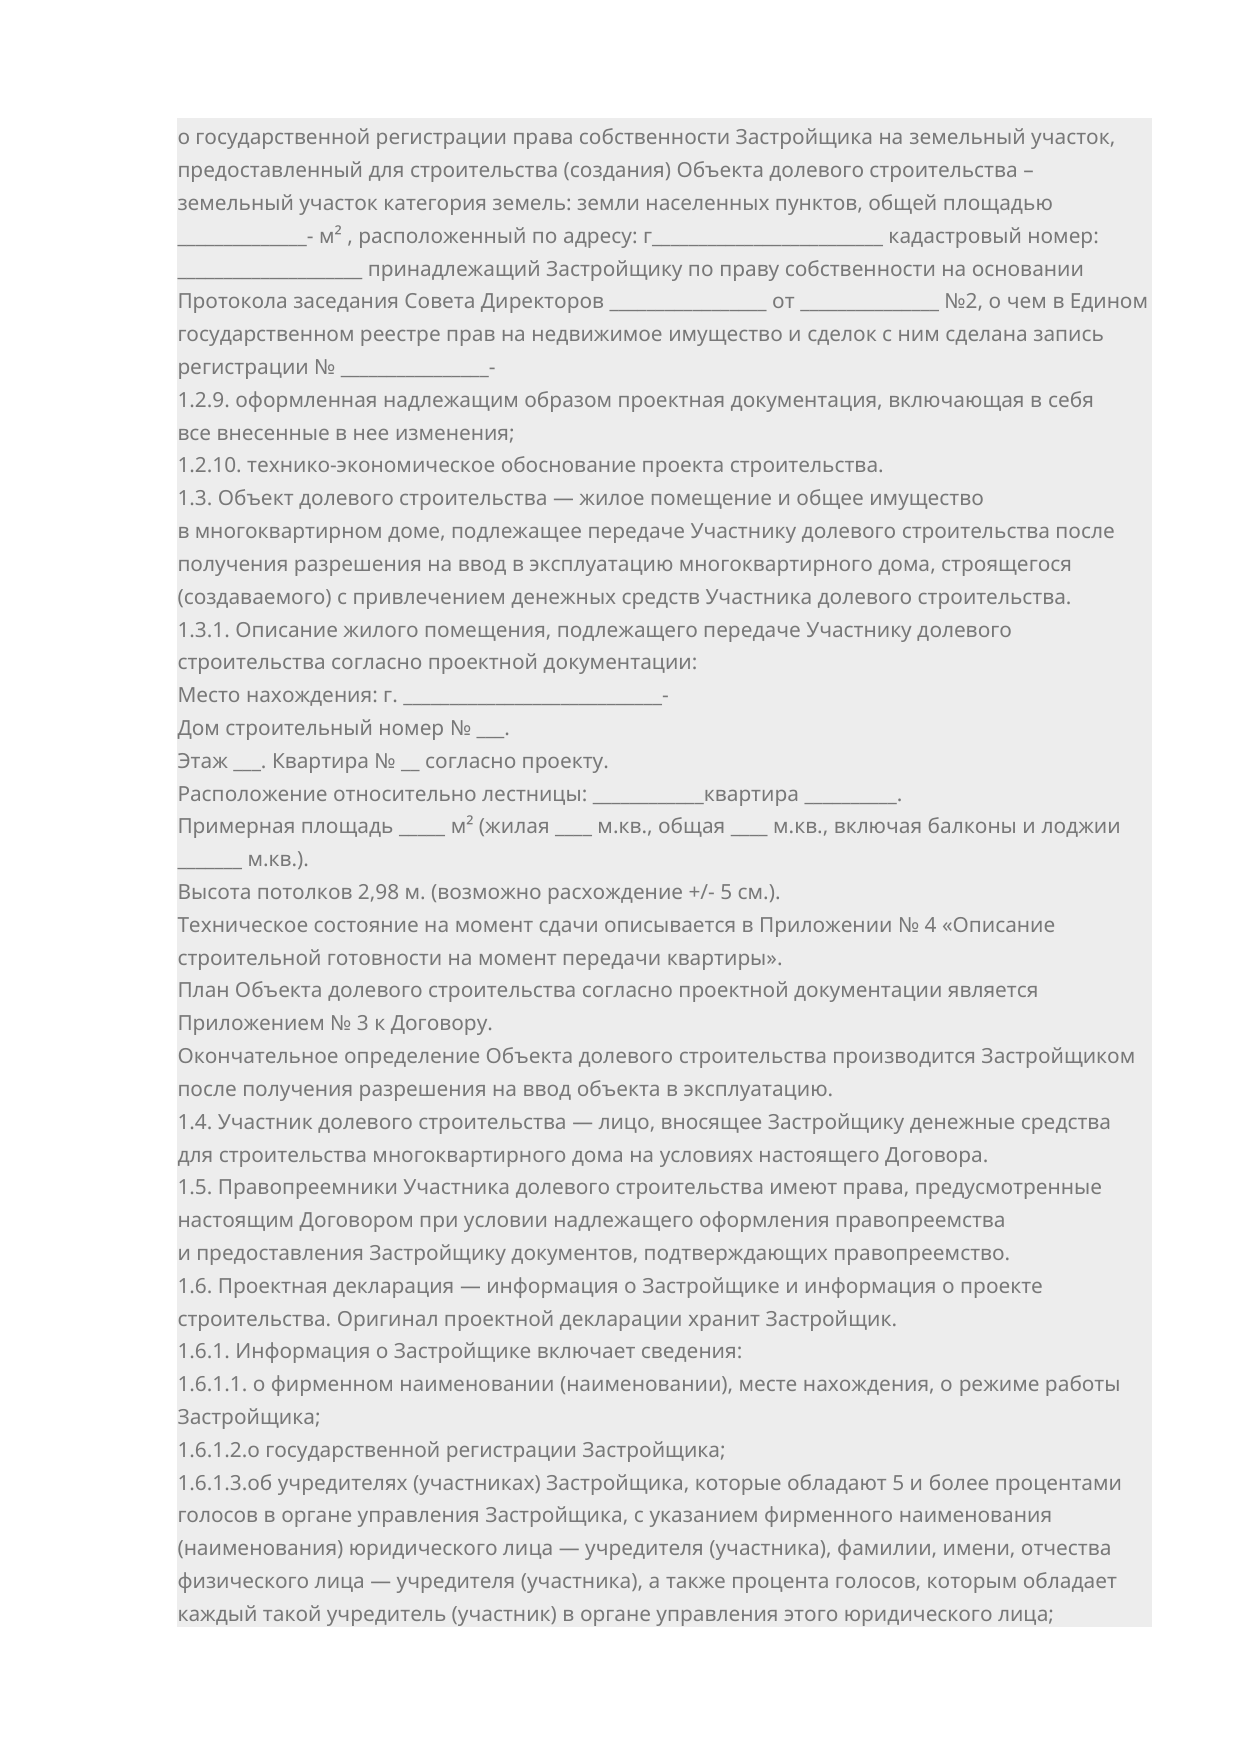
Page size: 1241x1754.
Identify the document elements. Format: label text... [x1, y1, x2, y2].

text Место нахождения: г. ____________________________- [177, 676, 1152, 709]
text 1.2.10. технико-экономическое обоснование проекта строительства. [177, 446, 1152, 479]
text План Объекта долевого строительства согласно проектной документации является Приложением № 3 к Договору. [177, 971, 1152, 1037]
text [177, 118, 1152, 381]
text 1.2.9. оформленная надлежащим образом проектная документация, включающая в себя все внесенные в нее изменения; [177, 381, 1152, 446]
text Окончательное определение Объекта долевого строительства производится Застройщиком после получения разрешения на ввод объекта в эксплуатацию. [177, 1037, 1152, 1102]
text Техническое состояние на момент сдачи описывается в Приложении № 4 «Описание строительной готовности на момент передачи квартиры». [177, 906, 1152, 971]
text 1.3. Объект долевого строительства — жилое помещение и общее имущество в многоквартирном доме, подлежащее передаче Участнику долевого строительства после получения разрешения на ввод в эксплуатацию многоквартирного дома, строящегося (создаваемого) с привлечением денежных средств Участника долевого строительства. [177, 479, 1152, 610]
text 1.6.1.2.о государственной регистрации Застройщика; [177, 1431, 1152, 1463]
text 1.6.1. Информация о Застройщике включает сведения: [177, 1332, 1152, 1365]
text Примерная площадь _____ м² (жилая ____ м.кв., общая ____ м.кв., включая балконы и лоджии _______ м.кв.). [177, 807, 1152, 873]
text 1.6. Проектная декларация — информация о Застройщике и информация о проекте строительства. Оригинал проектной декларации хранит Застройщик. [177, 1267, 1152, 1332]
text Расположение относительно лестницы: ____________квартира __________. [177, 774, 1152, 807]
text 1.6.1.1. о фирменном наименовании (наименовании), месте нахождения, о режиме работы Застройщика; [177, 1365, 1152, 1431]
text 1.4. Участник долевого строительства — лицо, вносящее Застройщику денежные средства для строительства многоквартирного дома на условиях настоящего Договора. [177, 1102, 1152, 1168]
text 1.6.1.3.об учредителях (участниках) Застройщика, которые обладают 5 и более процентами голосов в органе управления Застройщика, с указанием фирменного наименования (наименования) юридического лица — учредителя (участника), фамилии, имени, отчества физического лица — учредителя (участника), а также процента голосов, которым обладает каждый такой учредитель (участник) в органе управления этого юридического лица; [177, 1463, 1152, 1627]
text Этаж ___. Квартира № __ согласно проекту. [177, 742, 1152, 774]
text Дом строительный номер № ___. [177, 709, 1152, 742]
text 1.5. Правопреемники Участника долевого строительства имеют права, предусмотренные настоящим Договором при условии надлежащего оформления правопреемства и предоставления Застройщику документов, подтверждающих правопреемство. [177, 1168, 1152, 1267]
text Высота потолков 2,98 м. (возможно расхождение +/- 5 см.). [177, 873, 1152, 906]
text 1.3.1. Описание жилого помещения, подлежащего передаче Участнику долевого строительства согласно проектной документации: [177, 610, 1152, 676]
